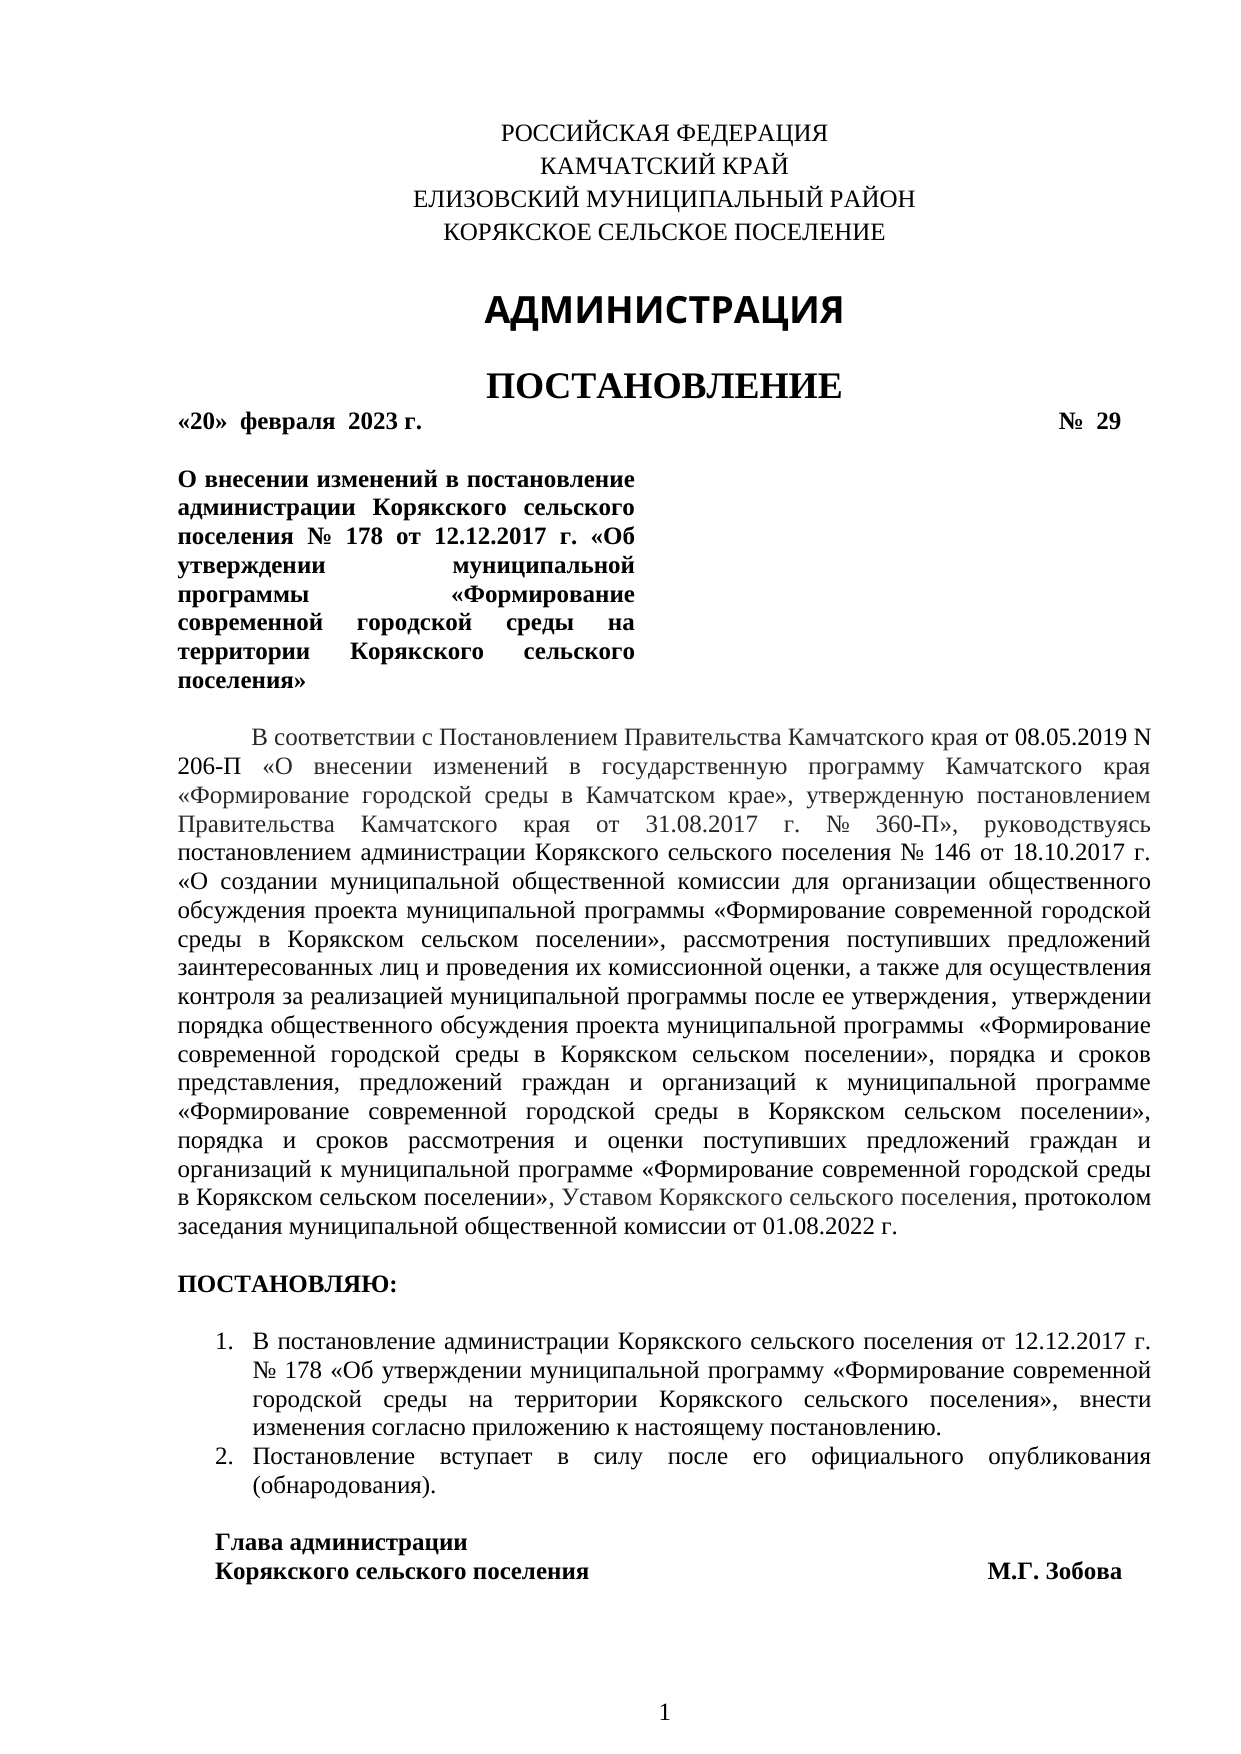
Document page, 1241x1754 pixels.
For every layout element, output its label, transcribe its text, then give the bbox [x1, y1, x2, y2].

text АДМИНИСТРАЦИЯ [177, 283, 1152, 334]
text РОССИЙСКАЯ ФЕДЕРАЦИЯ [177, 118, 1152, 147]
text ПОСТАНОВЛЯЮ: [177, 1269, 1152, 1297]
list В постановление администрации Корякского сельского поселения от 12.12.2017 г. № 178 «Об утверждении муниципальной программу «Формирование современной городской среды на территории Корякского сельского поселения», внести изменения согласно приложению к настоящему постановлению. [215, 1326, 1152, 1441]
list Корякского сельского поселения М.Г. Зобова [177, 1556, 1152, 1585]
list Глава администрации [177, 1527, 1152, 1556]
text «20» февраля 2023 г. № 29 [177, 406, 1152, 435]
text ПОСТАНОВЛЕНИЕ [177, 363, 1152, 406]
text КОРЯКСКОЕ СЕЛЬСКОЕ ПОСЕЛЕНИЕ [177, 217, 1152, 246]
text В соответствии с Постановлением Правительства Камчатского края от 08.05.2019 N 206-П «О внесении изменений в государственную программу Камчатского края «Формирование городской среды в Камчатском крае», утвержденную постановлением Правительства Камчатского края от 31.08.2017 г. № 360-П», руководствуясь постановлением администрации Корякского сельского поселения № 146 от 18.10.2017 г. «О создании муниципальной общественной комиссии для организации общественного обсуждения проекта муниципальной программы «Формирование современной городской среды в Корякском сельском поселении», рассмотрения поступивших предложений заинтересованных лиц и проведения их комиссионной оценки, а также для осуществления контроля за реализацией муниципальной программы после ее утверждения, утверждении порядка общественного обсуждения проекта муниципальной программы «Формирование современной городской среды в Корякском сельском поселении», порядка и сроков представления, предложений граждан и организаций к муниципальной программе «Формирование современной городской среды в Корякском сельском поселении», порядка и сроков рассмотрения и оценки поступивших предложений граждан и организаций к муниципальной программе «Формирование современной городской среды в Корякском сельском поселении», Уставом Корякского сельского поселения, протоколом заседания муниципальной общественной комиссии от 01.08.2022 г. [177, 722, 1152, 1240]
text КАМЧАТСКИЙ КРАЙ [177, 151, 1152, 180]
list Постановление вступает в силу после его официального опубликования (обнародования). [215, 1441, 1152, 1499]
text О внесении изменений в постановление администрации Корякского сельского поселения № 178 от 12.12.2017 г. «Об утверждении муниципальной программы «Формирование современной городской среды на территории Корякского сельского поселения» [177, 464, 635, 694]
text ЕЛИЗОВСКИЙ МУНИЦИПАЛЬНЫЙ РАЙОН [177, 184, 1152, 213]
